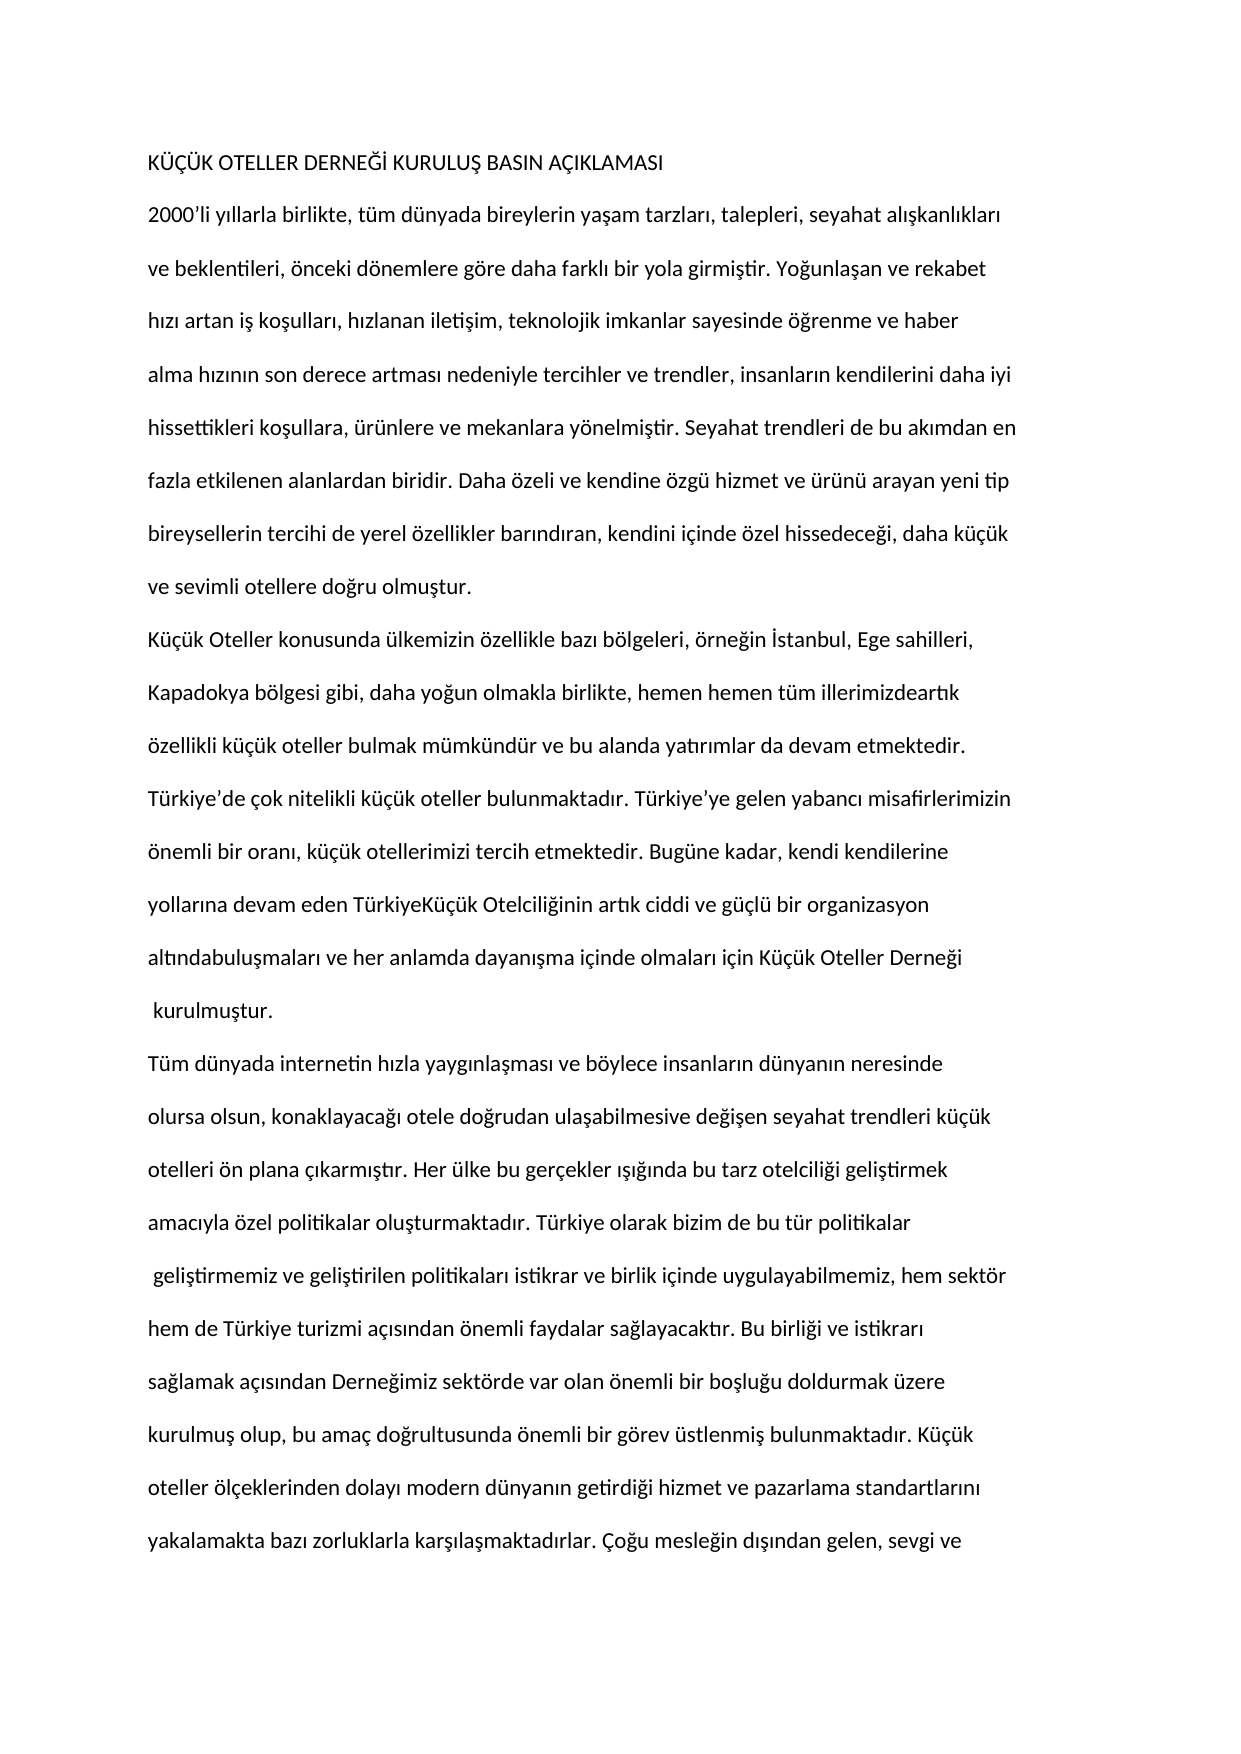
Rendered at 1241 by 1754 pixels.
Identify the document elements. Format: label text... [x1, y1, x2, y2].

text Türkiye’de çok nitelikli küçük oteller bulunmaktadır. Türkiye’ye gelen yabancı misafirlerimizin [148, 784, 1093, 812]
text KÜÇÜK OTELLER DERNEĞİ KURULUŞ BASIN AÇIKLAMASI [148, 148, 1093, 176]
text hızı artan iş koşulları, hızlanan iletişim, teknolojik imkanlar sayesinde öğrenme ve haber [148, 307, 1093, 335]
text altındabuluşmaları ve her anlamda dayanışma içinde olmaları için Küçük Oteller Derneği [148, 943, 1093, 971]
text kurulmuş olup, bu amaç doğrultusunda önemli bir görev üstlenmiş bulunmaktadır. Küçük [148, 1420, 1093, 1448]
text hissettikleri koşullara, ürünlere ve mekanlara yönelmiştir. Seyahat trendleri de bu akımdan en [148, 413, 1093, 441]
text amacıyla özel politikalar oluşturmaktadır. Türkiye olarak bizim de bu tür politikalar [148, 1208, 1093, 1236]
text otelleri ön plana çıkarmıştır. Her ülke bu gerçekler ışığında bu tarz otelciliği geliştirmek [148, 1155, 1093, 1183]
text yollarına devam eden TürkiyeKüçük Otelciliğinin artık ciddi ve güçlü bir organizasyon [148, 890, 1093, 918]
text özellikli küçük oteller bulmak mümkündür ve bu alanda yatırımlar da devam etmektedir. [148, 731, 1093, 759]
text yakalamakta bazı zorluklarla karşılaşmaktadırlar. Çoğu mesleğin dışından gelen, sevgi ve [148, 1526, 1093, 1554]
text fazla etkilenen alanlardan biridir. Daha özeli ve kendine özgü hizmet ve ürünü arayan yeni tip [148, 466, 1093, 494]
text Kapadokya bölgesi gibi, daha yoğun olmakla birlikte, hemen hemen tüm illerimizdeartık [148, 678, 1093, 706]
text geliştirmemiz ve geliştirilen politikaları istikrar ve birlik içinde uygulayabilmemiz, hem sektör [148, 1261, 1093, 1289]
text Tüm dünyada internetin hızla yaygınlaşması ve böylece insanların dünyanın neresinde [148, 1049, 1093, 1077]
text bireysellerin tercihi de yerel özellikler barındıran, kendini içinde özel hissedeceği, daha küçük [148, 519, 1093, 547]
text ve sevimli otellere doğru olmuştur. [148, 572, 1093, 600]
text önemli bir oranı, küçük otellerimizi tercih etmektedir. Bugüne kadar, kendi kendilerine [148, 837, 1093, 865]
text olursa olsun, konaklayacağı otele doğrudan ulaşabilmesive değişen seyahat trendleri küçük [148, 1102, 1093, 1130]
text ve beklentileri, önceki dönemlere göre daha farklı bir yola girmiştir. Yoğunlaşan ve rekabet [148, 254, 1093, 282]
text 2000’li yıllarla birlikte, tüm dünyada bireylerin yaşam tarzları, talepleri, seyahat alışkanlıkları [148, 201, 1093, 229]
text Küçük Oteller konusunda ülkemizin özellikle bazı bölgeleri, örneğin İstanbul, Ege sahilleri, [148, 625, 1093, 653]
text alma hızının son derece artması nedeniyle tercihler ve trendler, insanların kendilerini daha iyi [148, 360, 1093, 388]
text hem de Türkiye turizmi açısından önemli faydalar sağlayacaktır. Bu birliği ve istikrarı [148, 1314, 1093, 1342]
text oteller ölçeklerinden dolayı modern dünyanın getirdiği hizmet ve pazarlama standartlarını [148, 1473, 1093, 1501]
text kurulmuştur. [148, 996, 1093, 1024]
text sağlamak açısından Derneğimiz sektörde var olan önemli bir boşluğu doldurmak üzere [148, 1367, 1093, 1395]
